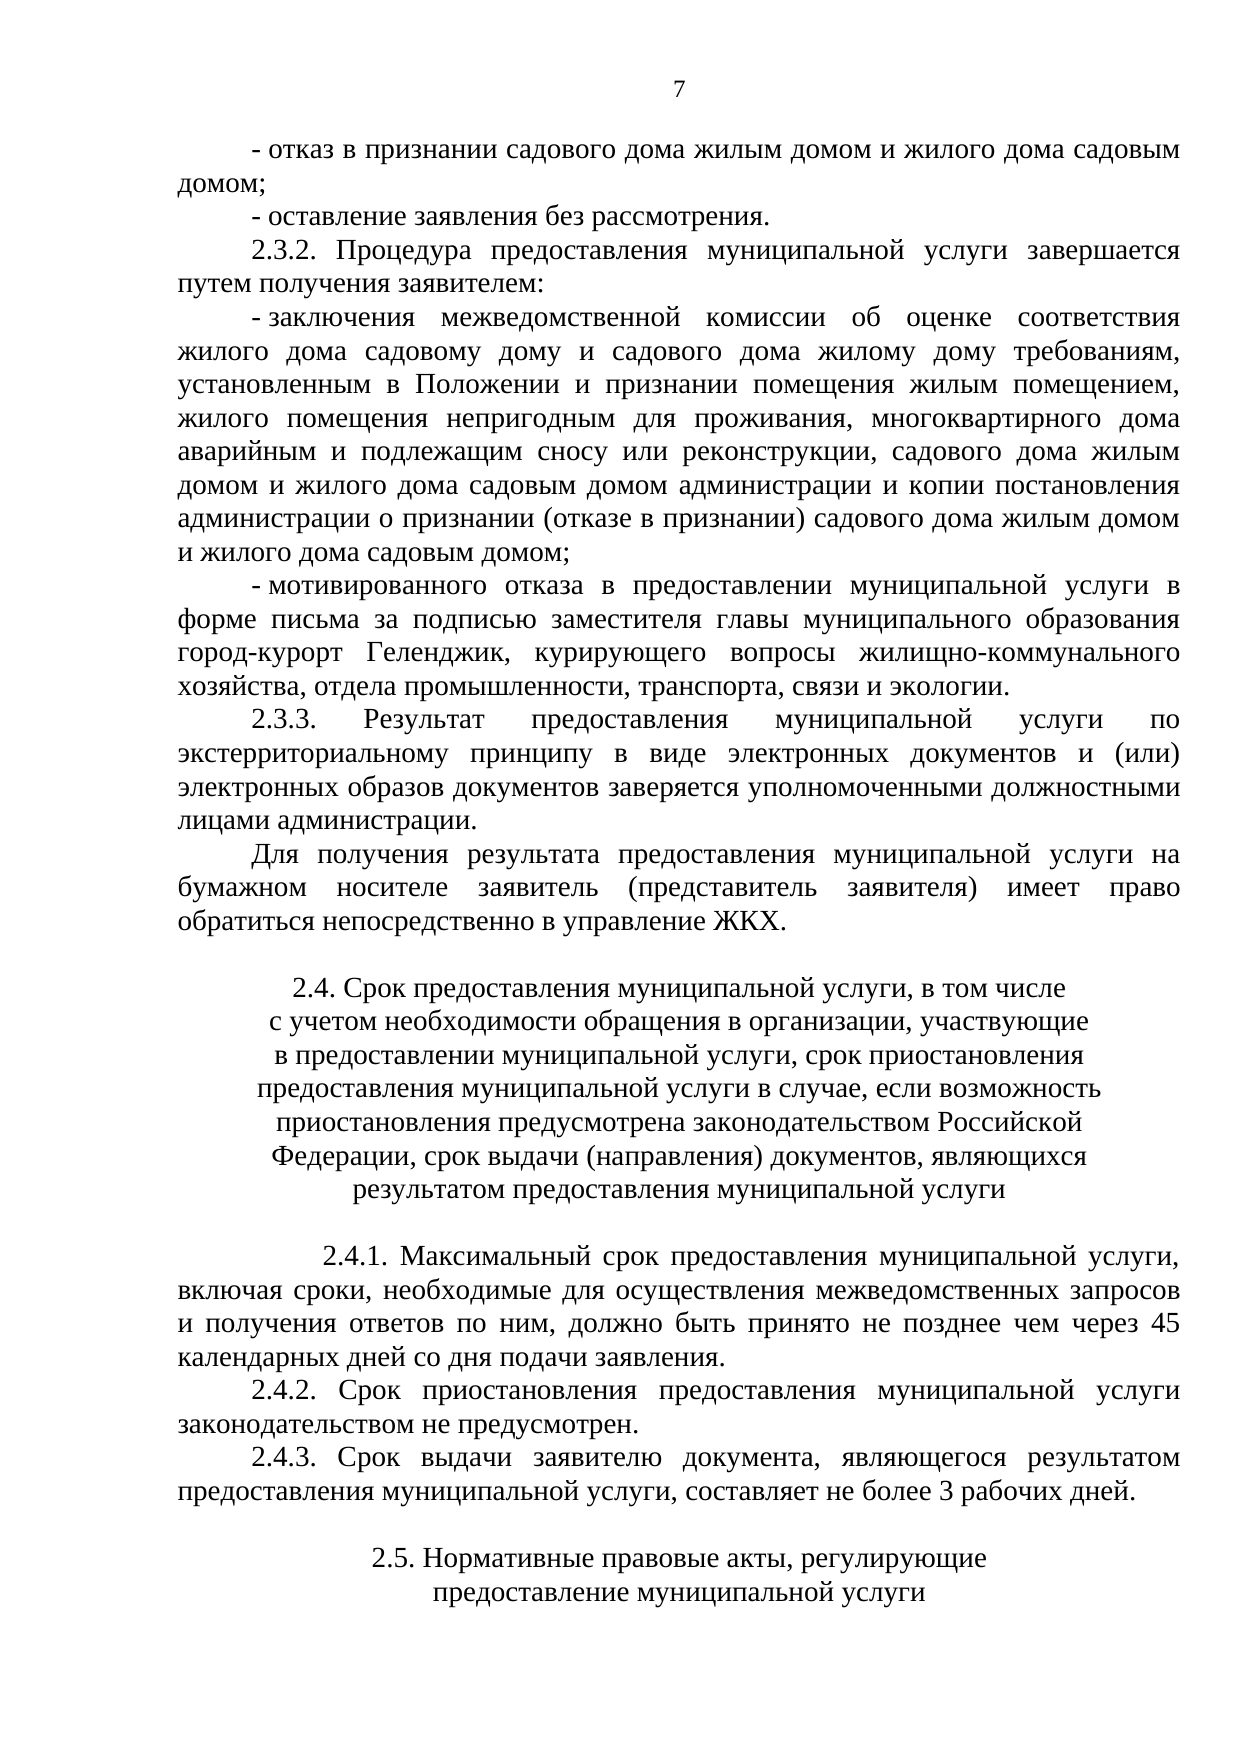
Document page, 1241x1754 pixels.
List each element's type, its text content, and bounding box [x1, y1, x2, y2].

text приостановления предусмотрена законодательством Российской [177, 1104, 1181, 1138]
text 2.3.3. Результат предоставления муниципальной услуги по экстерриториальному принципу в виде электронных документов и (или) электронных образов документов заверяется уполномоченными должностными лицами администрации. [177, 702, 1181, 836]
text 2.3.2. Процедура предоставления муниципальной услуги завершается путем получения заявителем: [177, 232, 1181, 299]
text Федерации, срок выдачи (направления) документов, являющихся [177, 1138, 1181, 1171]
text 2.4. Срок предоставления муниципальной услуги, в том числе [177, 970, 1181, 1003]
text - заключения межведомственной комиссии об оценке соответствия жилого дома садовому дому и садового дома жилому дому требованиям, установленным в Положении и признании помещения жилым помещением, жилого помещения непригодным для проживания, многоквартирного дома аварийным и подлежащим сносу или реконструкции, садового дома жилым домом и жилого дома садовым домом администрации и копии постановления администрации о признании (отказе в признании) садового дома жилым домом и жилого дома садовым домом; [177, 299, 1181, 567]
text 2.4.1. Максимальный срок предоставления муниципальной услуги, включая сроки, необходимые для осуществления межведомственных запросов и получения ответов по ним, должно быть принято не позднее чем через 45 календарных дней со дня подачи заявления. [103, 1238, 1181, 1372]
text с учетом необходимости обращения в организации, участвующие [177, 1003, 1181, 1037]
text 2.4.3. Срок выдачи заявителю документа, являющегося результатом предоставления муниципальной услуги, составляет не более 3 рабочих дней. [177, 1439, 1181, 1507]
text 2.5. Нормативные правовые акты, регулирующие [177, 1540, 1181, 1574]
text предоставление муниципальной услуги [177, 1574, 1181, 1607]
text - оставление заявления без рассмотрения. [177, 198, 1181, 232]
text - отказ в признании садового дома жилым домом и жилого дома садовым домом; [177, 131, 1181, 198]
text 2.4.2. Срок приостановления предоставления муниципальной услуги законодательством не предусмотрен. [177, 1372, 1181, 1439]
text - мотивированного отказа в предоставлении муниципальной услуги в форме письма за подписью заместителя главы муниципального образования город-курорт Геленджик, курирующего вопросы жилищно-коммунального хозяйства, отдела промышленности, транспорта, связи и экологии. [177, 567, 1181, 702]
text результатом предоставления муниципальной услуги [177, 1171, 1181, 1205]
text в предоставлении муниципальной услуги, срок приостановления [177, 1037, 1181, 1071]
text Для получения результата предоставления муниципальной услуги на бумажном носителе заявитель (представитель заявителя) имеет право обратиться непосредственно в управление ЖКХ. [177, 836, 1181, 936]
text предоставления муниципальной услуги в случае, если возможность [177, 1071, 1181, 1104]
